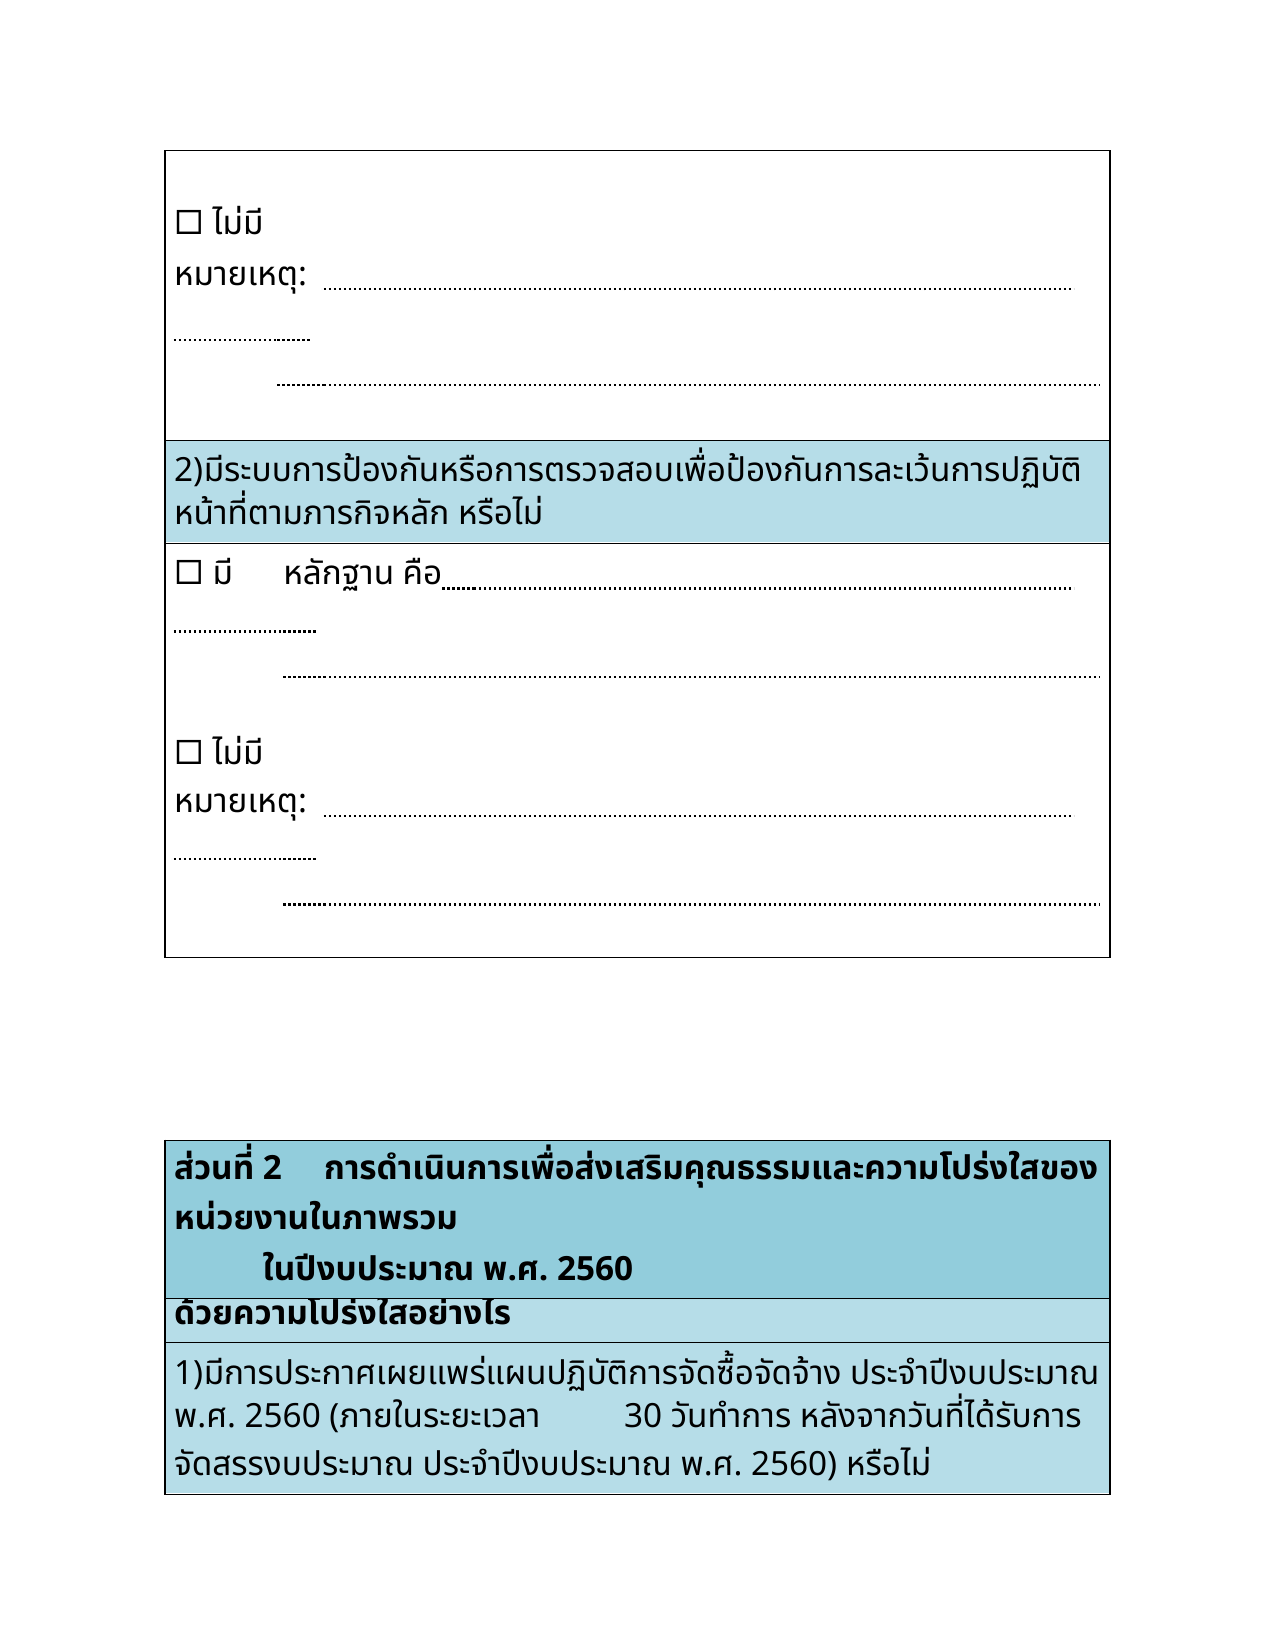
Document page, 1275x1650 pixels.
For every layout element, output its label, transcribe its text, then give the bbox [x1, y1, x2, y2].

table_cell มี หลักฐาน คือ . . ไม่มี หมายเหตุ: . . [166, 151, 1109, 439]
table_header ส่วนที่ 2 การดำเนินการเพื่อส่งเสริมคุณธรรมและความโปร่งใสของหน่วยงานในภาพรวม ในปีงบประมาณ พ.ศ. 2560 [166, 1141, 1109, 1298]
table_cell 1) มีการประกาศเผยแพร่แผนปฏิบัติการจัดซื้อจัดจ้าง ประจำปีงบประมาณ พ.ศ. 2560 (ภายในระยะเวลา 30 วันทำการ หลังจากวันที่ได้รับการจัดสรรงบประมาณ ประจำปีงบประมาณ พ.ศ. 2560) หรือไม่ [166, 1343, 1109, 1493]
table_cell 2) มีระบบการป้องกันหรือการตรวจสอบเพื่อป้องกันการละเว้นการปฏิบัติหน้าที่ตามภารกิจหลัก หรือไม่ [166, 441, 1109, 542]
table_cell EB4 หน่วยงานของท่านมีการดำเนินการเกี่ยวกับการจัดซื้อจัดจ้างด้วยความโปร่งใสอย่างไร [166, 1299, 1109, 1342]
table_cell มี หลักฐาน คือ . . ไม่มี หมายเหตุ: . . [166, 544, 1109, 957]
